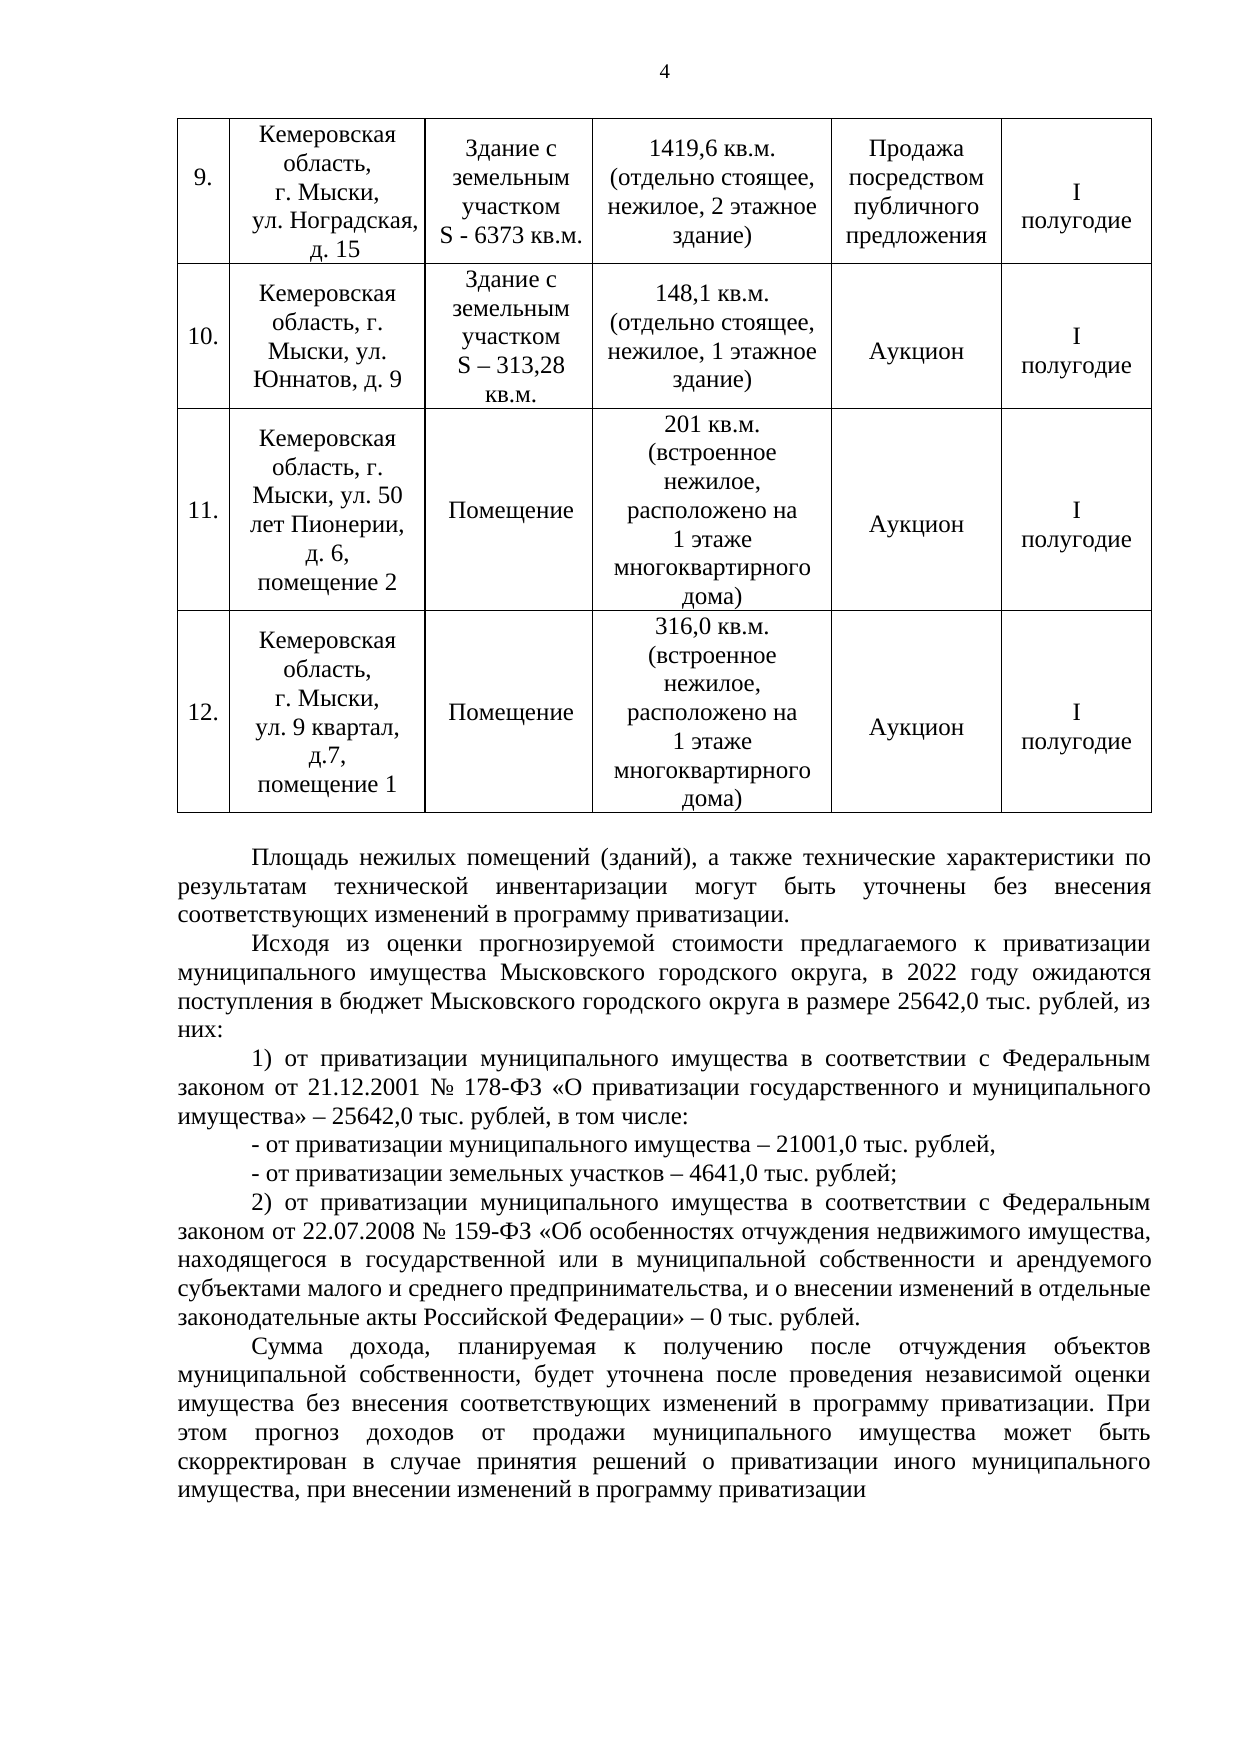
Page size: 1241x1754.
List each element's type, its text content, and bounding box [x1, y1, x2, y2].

table_cell 11. [178, 409, 229, 610]
text Исходя из оценки прогнозируемой стоимости предлагаемого к приватизации муниципального имущества Мысковского городского округа, в 2022 году ожидаются поступления в бюджет Мысковского городского округа в размере 25642,0 тыс. рублей, из них: [177, 928, 1152, 1043]
table_cell 316,0 кв.м. (встроенное нежилое, расположено на 1 этаже многоквартирного дома) [593, 611, 831, 812]
table_cell Помещение [426, 409, 592, 610]
text 1) от приватизации муниципального имущества в соответствии с Федеральным законом от 21.12.2001 № 178-ФЗ «О приватизации государственного и муниципального имущества» – 25642,0 тыс. рублей, в том числе: [177, 1043, 1152, 1129]
table_cell I полугодие [1002, 264, 1151, 408]
table_cell I полугодие [1002, 409, 1151, 610]
table_cell 1419,6 кв.м. (отдельно стоящее, нежилое, 2 этажное здание) [593, 119, 831, 263]
table_cell Кемеровская область, г. Мыски, ул. Юннатов, д. 9 [230, 264, 424, 408]
table_cell Кемеровская область, г. Мыски, ул. Ноградская, д. 15 [230, 119, 424, 263]
table_cell Аукцион [832, 611, 1001, 812]
table_cell 10. [178, 264, 229, 408]
table_cell Аукцион [832, 409, 1001, 610]
table_cell Аукцион [832, 264, 1001, 408]
table_cell Здание с земельным участком S – 313,28 кв.м. [426, 264, 592, 408]
table_cell I полугодие [1002, 119, 1151, 263]
table_cell Здание с земельным участком S - 6373 кв.м. [426, 119, 592, 263]
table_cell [832, 119, 1001, 263]
table_cell 148,1 кв.м. (отдельно стоящее, нежилое, 1 этажное здание) [593, 264, 831, 408]
text Площадь нежилых помещений (зданий), а также технические характеристики по результатам технической инвентаризации могут быть уточнены без внесения соответствующих изменений в программу приватизации. [177, 842, 1152, 928]
table_cell 201 кв.м. (встроенное нежилое, расположено на 1 этаже многоквартирного дома) [593, 409, 831, 610]
table_cell Кемеровская область, г. Мыски, ул. 9 квартал, д.7, помещение 1 [230, 611, 424, 812]
table_cell Помещение [426, 611, 592, 812]
table_cell 9. [178, 119, 229, 263]
table_cell Кемеровская область, г. Мыски, ул. 50 лет Пионерии, д. 6, помещение 2 [230, 409, 424, 610]
table_cell 12. [178, 611, 229, 812]
title Сумма дохода, планируемая к получению после отчуждения объектов муниципальной собственности, будет уточнена после проведения независимой оценки имущества без внесения соответствующих изменений в программу приватизации. При этом прогноз доходов от продажи муниципального имущества может быть скорректирован в случае принятия решений о приватизации иного муниципального имущества, при внесении изменений в программу приватизации [177, 1331, 1152, 1503]
table_cell I полугодие [1002, 611, 1151, 812]
text - от приватизации земельных участков – 4641,0 тыс. рублей; [177, 1158, 1152, 1187]
text - от приватизации муниципального имущества – 21001,0 тыс. рублей, [177, 1129, 1152, 1158]
text 2) от приватизации муниципального имущества в соответствии с Федеральным законом от 22.07.2008 № 159-ФЗ «Об особенностях отчуждения недвижимого имущества, находящегося в государственной или в муниципальной собственности и арендуемого субъектами малого и среднего предпринимательства, и о внесении изменений в отдельные законодательные акты Российской Федерации» – 0 тыс. рублей. [177, 1187, 1152, 1331]
